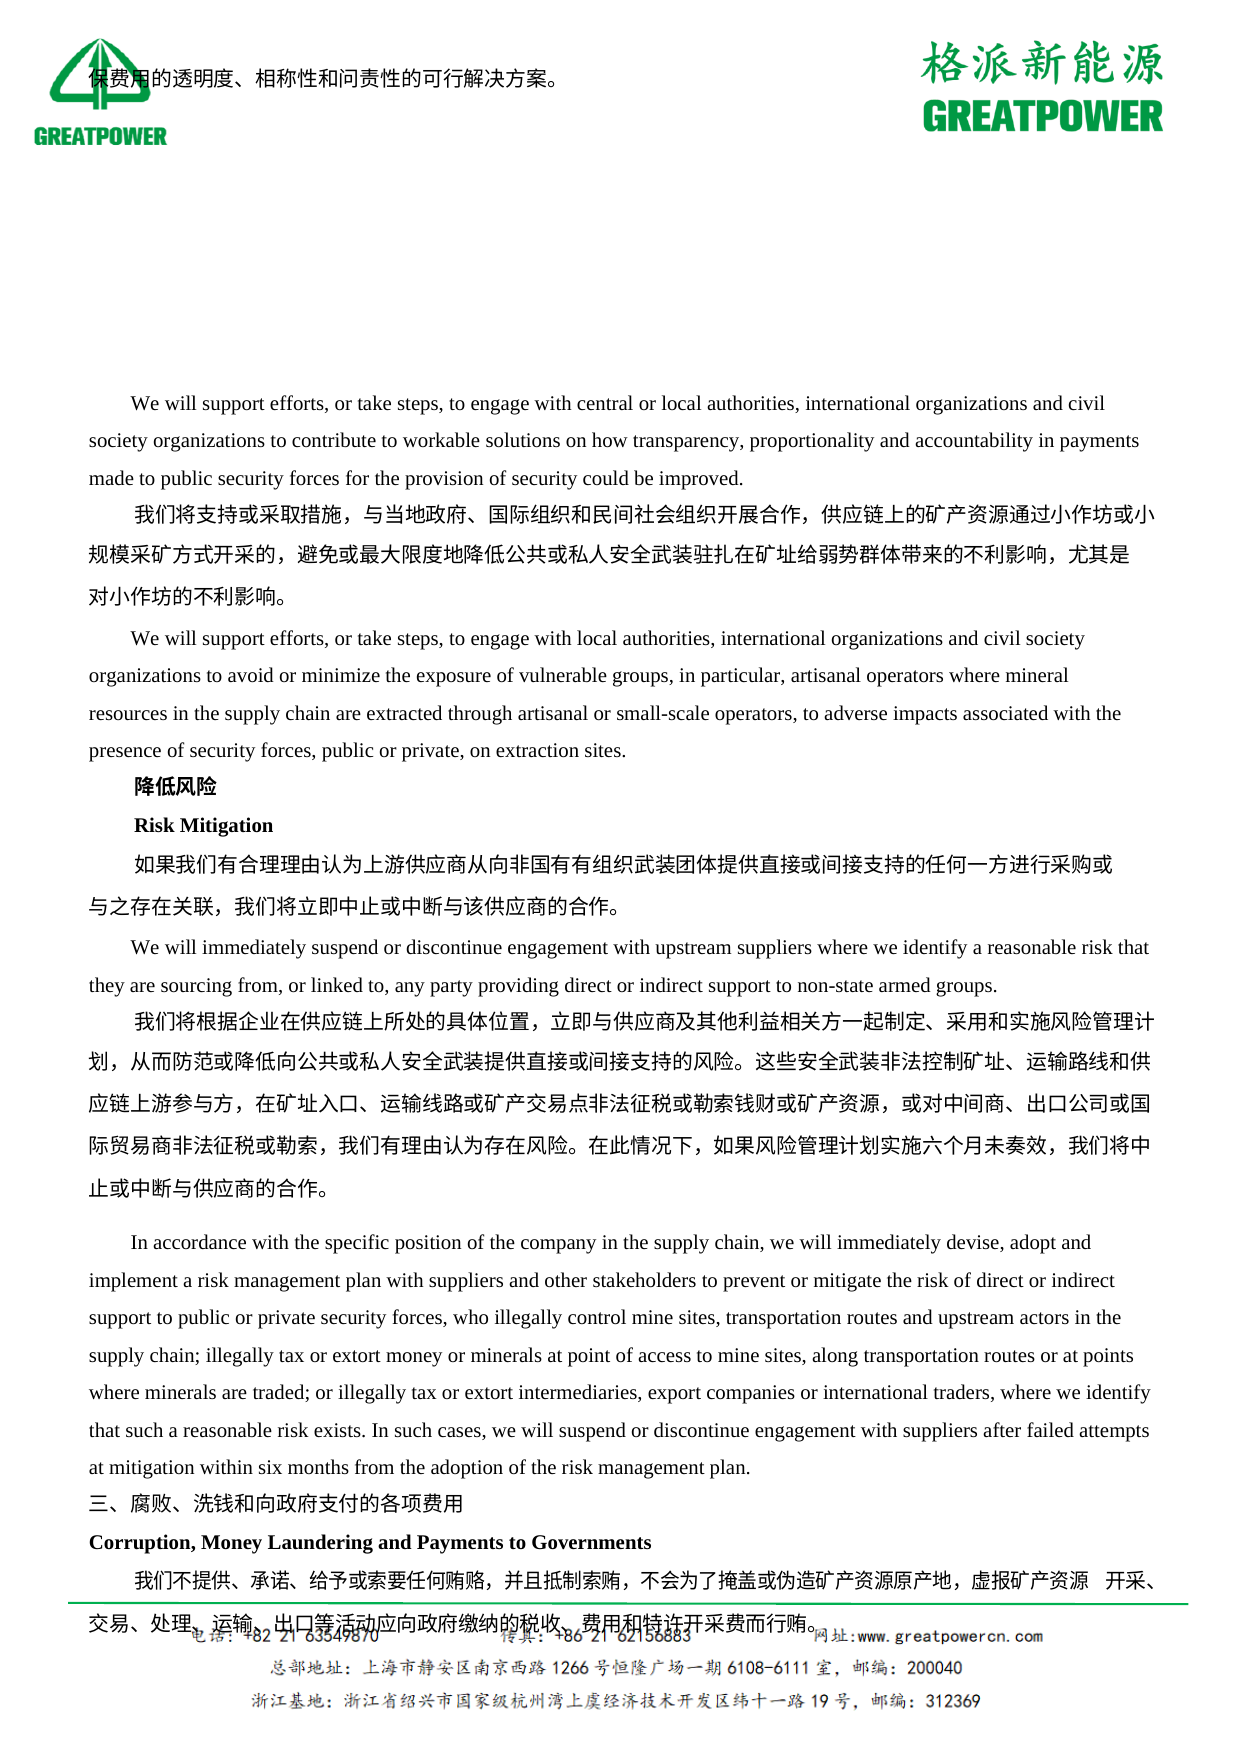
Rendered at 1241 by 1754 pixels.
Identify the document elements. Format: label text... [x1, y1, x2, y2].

subtitle 降低风险 [134, 776, 1217, 799]
text We will immediately suspend or discontinue engagement with upstream suppliers where we identify a reasonable risk that they are sourcing from, or linked to, any party providing direct or indirect support to non-state armed groups. [89, 935, 1158, 997]
text 保费用的透明度、相称性和问责性的可行解决方案。 [89, 62, 1217, 93]
text Risk Mitigation [134, 813, 1217, 837]
text 我们将根据企业在供应链上所处的具体位置，立即与供应商及其他利益相关方一起制定、采用和实施风险管理计 [134, 1010, 1217, 1034]
subtitle 三、腐败、洗钱和向政府支付的各项费用 [89, 1493, 1217, 1516]
text 划，从而防范或降低向公共或私人安全武装提供直接或间接支持的风险。这些安全武装非法控制矿址、运输路线和供应链上游参与方，在矿址入口、运输线路或矿产交易点非法征税或勒索钱财或矿产资源，或对中间商、出口公司或国际贸易商非法征税或勒索，我们有理由认为存在风险。在此情况下，如果风险管理计划实施六个月未奏效，我们将中止或中断与供应商的合作。 [89, 1045, 1151, 1202]
picture [856, 15, 1230, 141]
picture [29, 19, 173, 168]
text We will support efforts, or take steps, to engage with central or local authorities, international organizations and civil society organizations to contribute to workable solutions on how transparency, proportionality and accountability in payments made to public security forces for the provision of security could be improved. [89, 391, 1149, 490]
text 我们不提供、承诺、给予或索要任何贿赂，并且抵制索贿，不会为了掩盖或伪造矿产资源原产地，虚报矿产资源 开采、交易、处理、运输、出口等活动应向政府缴纳的税收、费用和特许开采费而行贿。 [89, 1564, 1152, 1637]
text Corruption, Money Laundering and Payments to Governments [89, 1530, 1217, 1554]
text 规模采矿方式开采的，避免或最大限度地降低公共或私人安全武装驻扎在矿址给弱势群体带来的不利影响，尤其是对小作坊的不利影响。 [89, 538, 1151, 611]
text 如果我们有合理理由认为上游供应商从向非国有有组织武装团体提供直接或间接支持的任何一方进行采购或与之存在关联，我们将立即中止或中断与该供应商的合作。 [89, 848, 1134, 920]
text We will support efforts, or take steps, to engage with local authorities, international organizations and civil society organizations to avoid or minimize the exposure of vulnerable groups, in particular, artisanal operators where mineral resources in the supply chain are extracted through artisanal or small-scale operators, to adverse impacts associated with the presence of security forces, public or private, on extraction sites. [89, 626, 1124, 762]
text 我们将支持或采取措施，与当地政府、国际组织和民间社会组织开展合作，供应链上的矿产资源通过小作坊或小 [134, 503, 1217, 527]
picture [188, 1637, 1054, 1720]
text In accordance with the specific position of the company in the supply chain, we will immediately devise, adopt and implement a risk management plan with suppliers and other stakeholders to prevent or mitigate the risk of direct or indirect support to public or private security forces, who illegally control mine sites, transportation routes and upstream actors in the supply chain; illegally tax or extort money or minerals at point of access to mine sites, along transportation routes or at points where minerals are traded; or illegally tax or extort intermediaries, export companies or international traders, where we identify that such a reasonable risk exists. In such cases, we will suspend or discontinue engagement with suppliers after failed attempts at mitigation within six months from the adoption of the risk management plan. [89, 1230, 1153, 1479]
